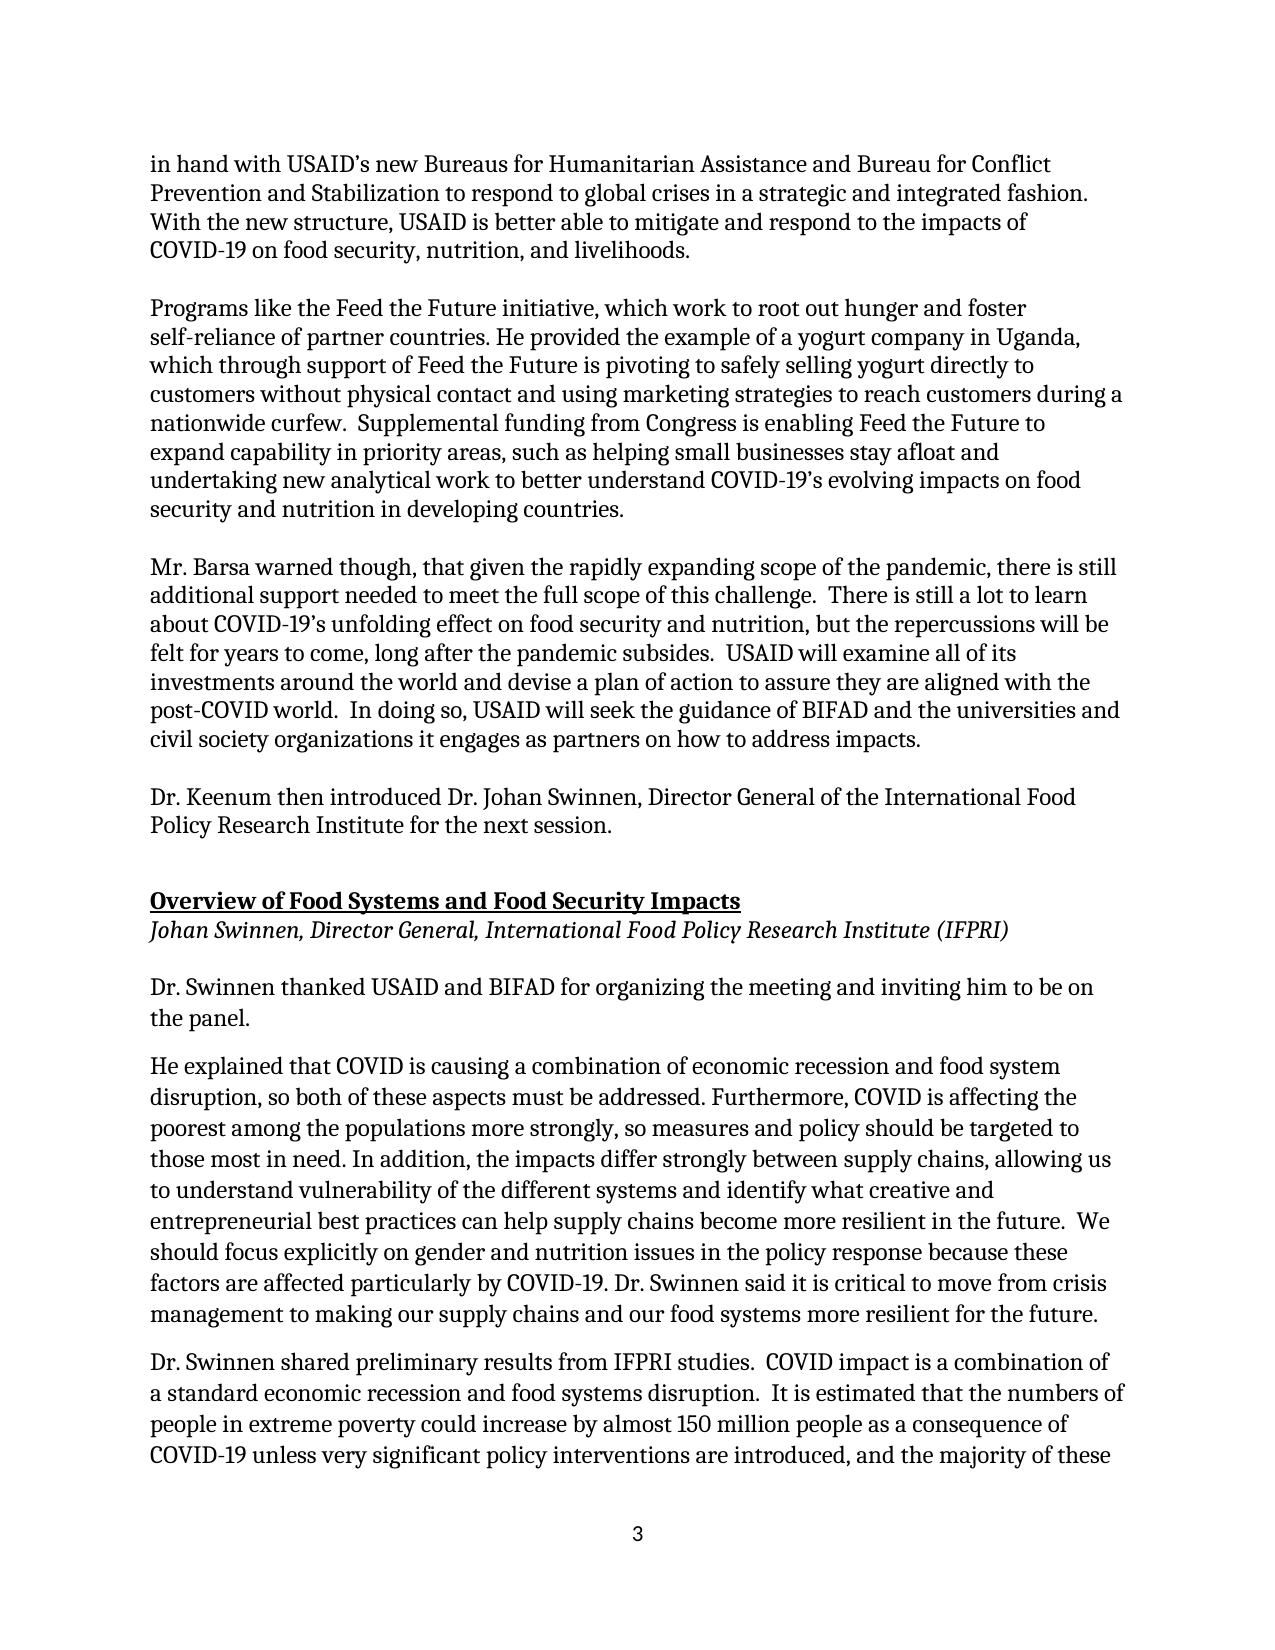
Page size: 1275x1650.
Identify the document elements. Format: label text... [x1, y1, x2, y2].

text Overview of Food Systems and Food Security Impacts [150, 887, 1125, 916]
text Mr. Barsa warned though, that given the rapidly expanding scope of the pandemic, there is still additional support needed to meet the full scope of this challenge. There is still a lot to learn about COVID-19’s unfolding effect on food security and nutrition, but the repercussions will be felt for years to come, long after the pandemic subsides. USAID will examine all of its investments around the world and devise a plan of action to assure they are aligned with the post-COVID world. In doing so, USAID will seek the guidance of BIFAD and the universities and civil society organizations it engages as partners on how to address impacts. [150, 552, 1125, 754]
text Dr. Keenum then introduced Dr. Johan Swinnen, Director General of the International Food Policy Research Institute for the next session. [150, 782, 1125, 840]
text Johan Swinnen, Director General, International Food Policy Research Institute (IFPRI) [150, 916, 1125, 944]
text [150, 150, 1125, 265]
text Programs like the Feed the Future initiative, which work to root out hunger and foster self-reliance of partner countries. He provided the example of a yogurt company in Uganda, which through support of Feed the Future is pivoting to safely selling yogurt directly to customers without physical contact and using marketing strategies to reach customers during a nationwide curfew. Supplemental funding from Congress is enabling Feed the Future to expand capability in priority areas, such as helping small businesses stay afloat and undertaking new analytical work to better understand COVID-19’s evolving impacts on food security and nutrition in developing countries. [150, 294, 1125, 524]
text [150, 1348, 1125, 1470]
text Dr. Swinnen thanked USAID and BIFAD for organizing the meeting and inviting him to be on the panel. [150, 973, 1125, 1033]
text He explained that COVID is causing a combination of economic recession and food system disruption, so both of these aspects must be addressed. Furthermore, COVID is affecting the poorest among the populations more strongly, so measures and policy should be targeted to those most in need. In addition, the impacts differ strongly between supply chains, allowing us to understand vulnerability of the different systems and identify what creative and entrepreneurial best practices can help supply chains become more resilient in the future. We should focus explicitly on gender and nutrition issues in the policy response because these factors are affected particularly by COVID-19. Dr. Swinnen said it is critical to move from crisis management to making our supply chains and our food systems more resilient for the future. [150, 1052, 1125, 1329]
